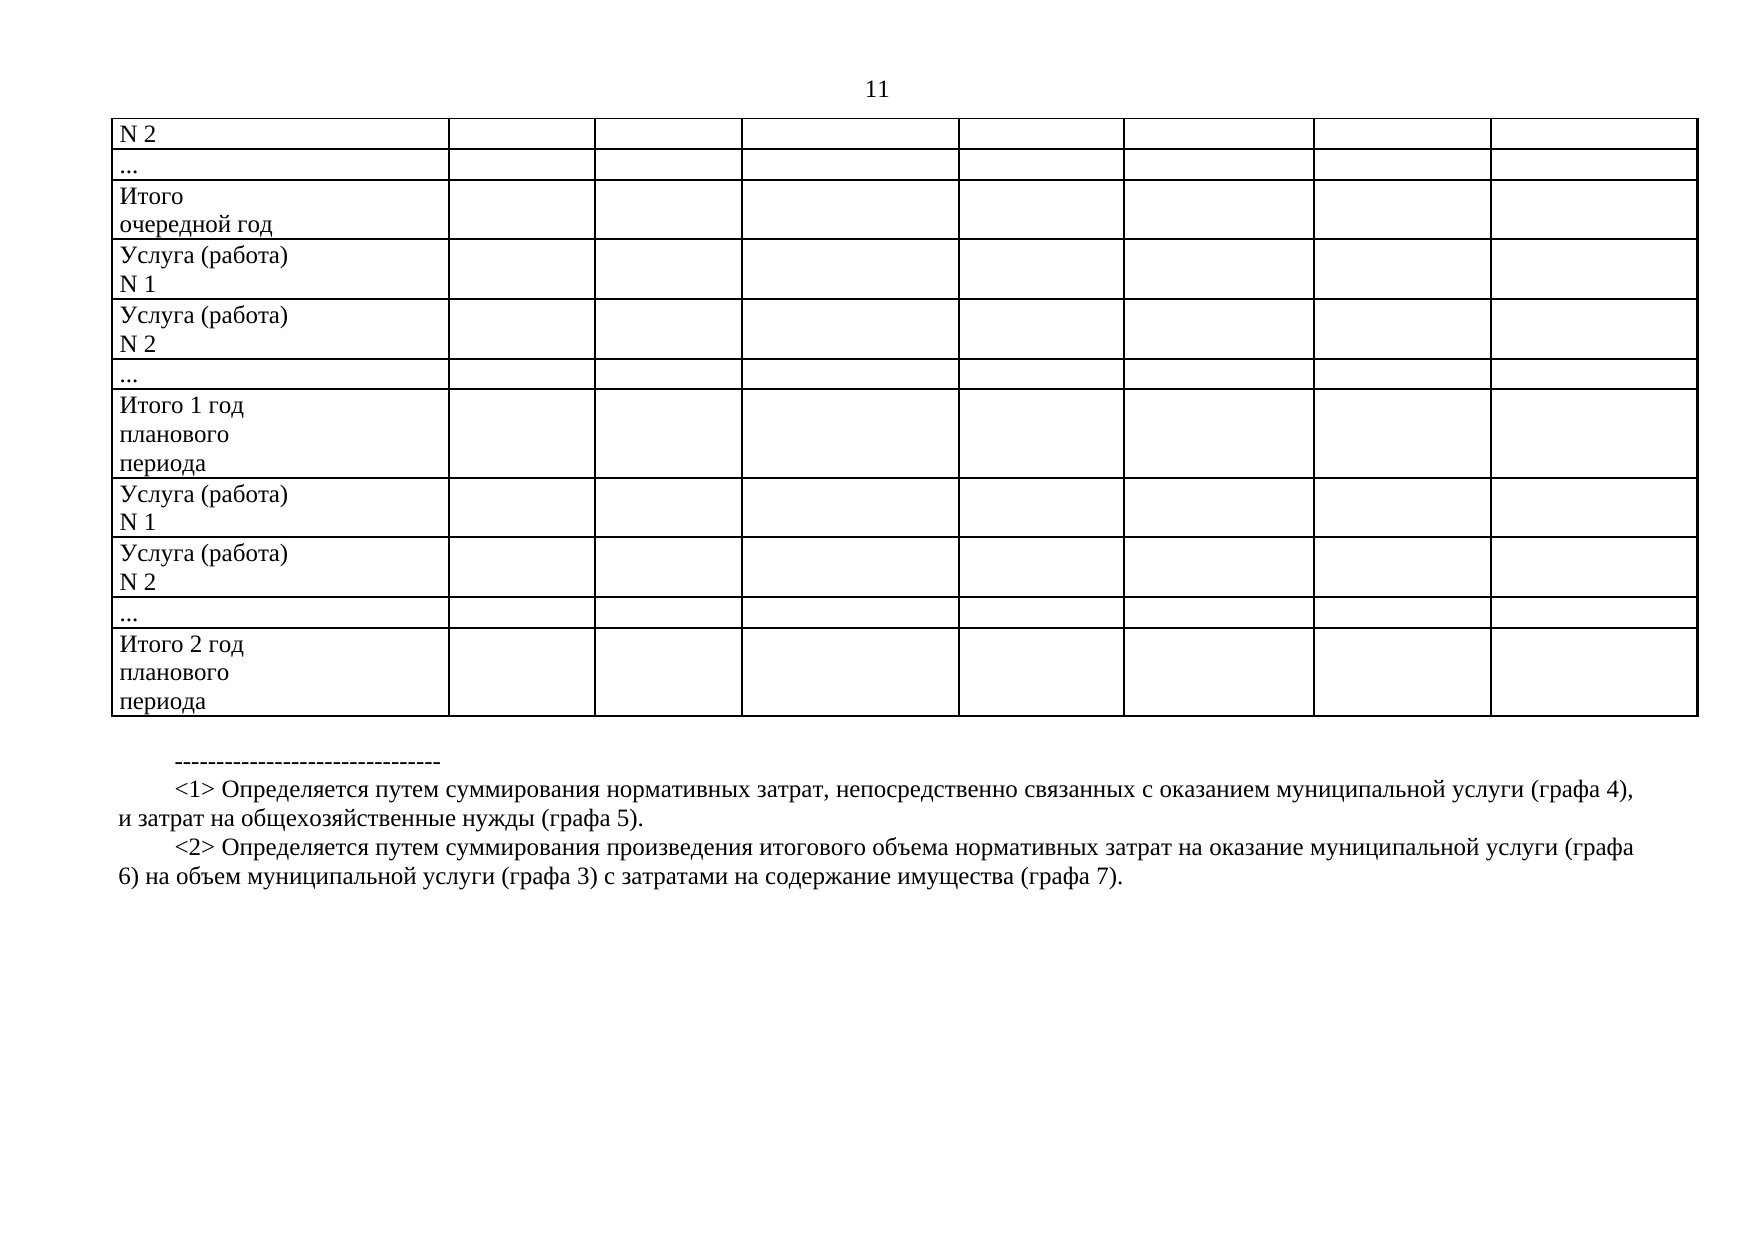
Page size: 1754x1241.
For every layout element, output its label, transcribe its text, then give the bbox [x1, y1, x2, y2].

table_cell [596, 119, 741, 148]
table_cell [596, 629, 741, 715]
table_cell [1315, 360, 1490, 388]
table_cell Итого очередной год [113, 181, 448, 238]
table_cell [450, 181, 594, 238]
table_cell [1125, 119, 1313, 148]
table_cell [450, 538, 594, 596]
table_cell [1125, 240, 1313, 298]
table_cell [596, 479, 741, 536]
table_cell [960, 629, 1123, 715]
table_cell [1492, 598, 1696, 627]
table_cell [960, 390, 1123, 477]
table_cell [450, 300, 594, 357]
table_cell [743, 479, 958, 536]
table_cell [450, 598, 594, 627]
table_cell ... [113, 150, 448, 179]
table_cell [743, 150, 958, 179]
table_cell [1125, 629, 1313, 715]
table_cell [1315, 119, 1490, 148]
table_cell [596, 598, 741, 627]
table_cell Услуга (работа) N 1 [113, 479, 448, 536]
table_cell [1315, 629, 1490, 715]
table_cell [596, 360, 741, 388]
table_cell [596, 181, 741, 238]
table_cell [450, 390, 594, 477]
table_cell Услуга (работа) N 2 [113, 300, 448, 357]
table_cell [743, 181, 958, 238]
table_cell Итого 1 год планового периода [113, 390, 448, 477]
table_cell [743, 360, 958, 388]
table_cell [743, 240, 958, 298]
text <1> Определяется путем суммирования нормативных затрат, непосредственно связанных с оказанием муниципальной услуги (графа 4), и затрат на общехозяйственные нужды (графа 5). [118, 774, 1636, 832]
table_cell [960, 119, 1123, 148]
table_cell [1125, 150, 1313, 179]
table_cell [1492, 390, 1696, 477]
table_cell [1492, 300, 1696, 357]
table_cell [596, 538, 741, 596]
table_cell [960, 300, 1123, 357]
table_cell [1125, 300, 1313, 357]
table_cell [1125, 181, 1313, 238]
table_cell [596, 390, 741, 477]
table_cell [960, 360, 1123, 388]
table_cell [1315, 390, 1490, 477]
text <2> Определяется путем суммирования произведения итогового объема нормативных затрат на оказание муниципальной услуги (графа 6) на объем муниципальной услуги (графа 3) с затратами на содержание имущества (графа 7). [118, 832, 1636, 889]
text -------------------------------- [118, 746, 1636, 774]
table_cell [743, 119, 958, 148]
table_cell [1315, 181, 1490, 238]
table_cell [596, 300, 741, 357]
table_cell [1315, 538, 1490, 596]
table_cell [1492, 119, 1696, 148]
table_cell [450, 150, 594, 179]
table_cell [1125, 538, 1313, 596]
table_cell [1125, 598, 1313, 627]
table_cell [960, 598, 1123, 627]
table_cell [1315, 300, 1490, 357]
table_cell Услуга (работа) N 1 [113, 240, 448, 298]
table_cell [1125, 360, 1313, 388]
table_cell [450, 479, 594, 536]
table_cell [1492, 479, 1696, 536]
table_cell [450, 360, 594, 388]
table_cell ... [113, 360, 448, 388]
table_cell [1492, 240, 1696, 298]
table_cell Услуга (работа) N 2 [113, 119, 448, 148]
table_cell Итого 2 год планового периода [113, 629, 448, 715]
table_cell [450, 119, 594, 148]
table_cell [743, 538, 958, 596]
table_cell [743, 390, 958, 477]
table_cell [960, 240, 1123, 298]
table_cell [1125, 390, 1313, 477]
table_cell [1315, 150, 1490, 179]
table_cell [960, 538, 1123, 596]
table_cell [960, 181, 1123, 238]
table_cell [1492, 150, 1696, 179]
table_cell [743, 300, 958, 357]
table_cell [1492, 538, 1696, 596]
table_cell Услуга (работа) N 2 [113, 538, 448, 596]
table_cell [1492, 629, 1696, 715]
table_cell [1125, 479, 1313, 536]
table_cell [960, 150, 1123, 179]
table_cell [960, 479, 1123, 536]
table_cell [1315, 598, 1490, 627]
table_cell [743, 598, 958, 627]
table_cell ... [113, 598, 448, 627]
table_cell [743, 629, 958, 715]
table_cell [1315, 240, 1490, 298]
table_cell [1315, 479, 1490, 536]
table_cell [1492, 360, 1696, 388]
table_cell [450, 629, 594, 715]
table_cell [1492, 181, 1696, 238]
table_cell [596, 240, 741, 298]
table_cell [596, 150, 741, 179]
table_cell [450, 240, 594, 298]
